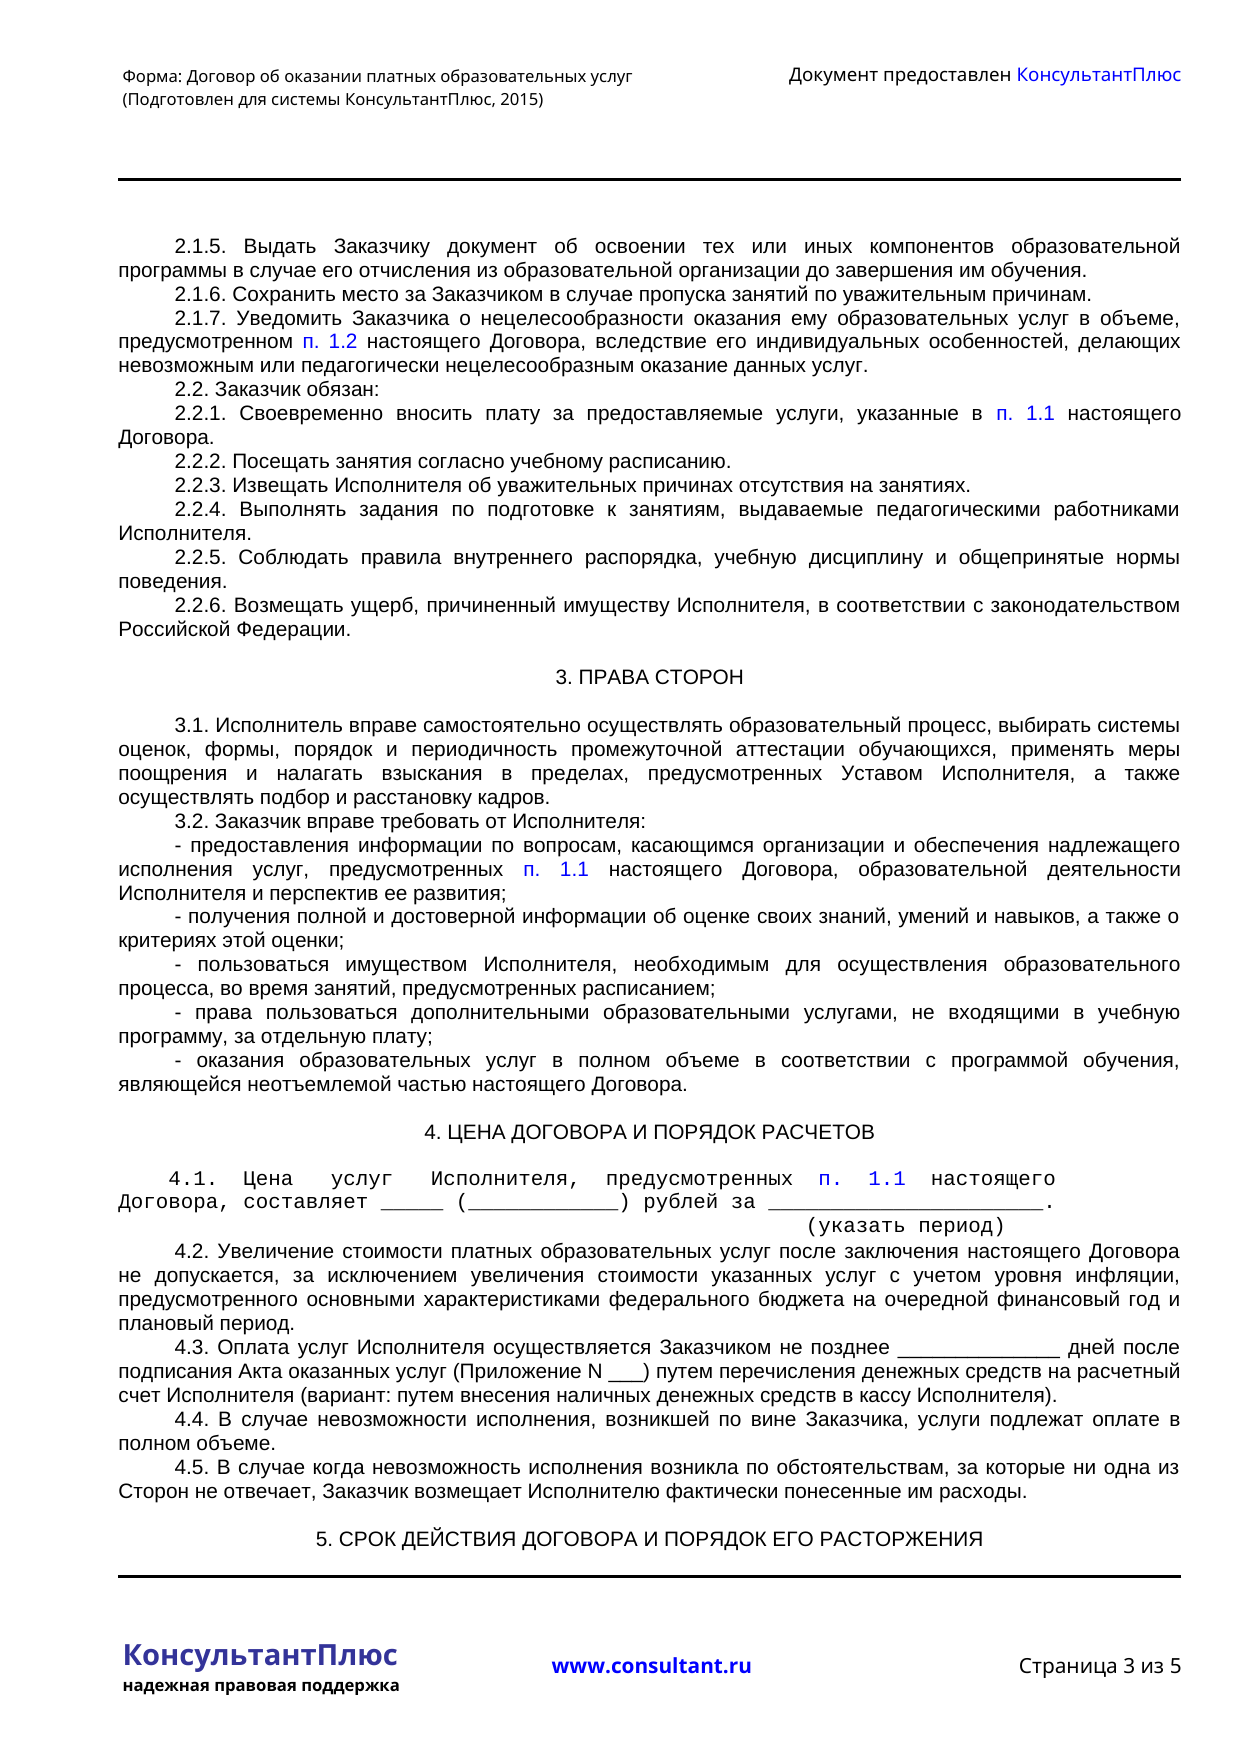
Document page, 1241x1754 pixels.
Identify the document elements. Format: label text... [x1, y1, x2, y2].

text 2.1.6. Сохранить место за Заказчиком в случае пропуска занятий по уважительным причинам. [118, 281, 1181, 305]
text 2.1.7. Уведомить Заказчика о нецелесообразности оказания ему образовательных услуг в объеме, предусмотренном п. 1.2 настоящего Договора, вследствие его индивидуальных особенностей, делающих невозможным или педагогически нецелесообразным оказание данных услуг. [118, 305, 1181, 377]
text 4.3. Оплата услуг Исполнителя осуществляется Заказчиком не позднее ______________ дней после подписания Акта оказанных услуг (Приложение N ___) путем перечисления денежных средств на расчетный счет Исполнителя (вариант: путем внесения наличных денежных средств в кассу Исполнителя). [118, 1335, 1181, 1407]
text 4. ЦЕНА ДОГОВОРА И ПОРЯДОК РАСЧЕТОВ [118, 1120, 1181, 1144]
text 4.5. В случае когда невозможность исполнения возникла по обстоятельствам, за которые ни одна из Сторон не отвечает, Заказчик возмещает Исполнителю фактически понесенные им расходы. [118, 1454, 1181, 1502]
text 4.1. Цена услуг Исполнителя, предусмотренных п. 1.1 настоящего [118, 1168, 1181, 1192]
text - получения полной и достоверной информации об оценке своих знаний, умений и навыков, а также о критериях этой оценки; [118, 904, 1181, 952]
text 3.1. Исполнитель вправе самостоятельно осуществлять образовательный процесс, выбирать системы оценок, формы, порядок и периодичность промежуточной аттестации обучающихся, применять меры поощрения и налагать взыскания в пределах, предусмотренных Уставом Исполнителя, а также осуществлять подбор и расстановку кадров. [118, 713, 1181, 808]
text (указать период) [118, 1215, 1181, 1239]
text 3.2. Заказчик вправе требовать от Исполнителя: [118, 808, 1181, 832]
text 2.1.5. Выдать Заказчику документ об освоении тех или иных компонентов образовательной программы в случае его отчисления из образовательной организации до завершения им обучения. [118, 233, 1181, 281]
text 4.4. В случае невозможности исполнения, возникшей по вине Заказчика, услуги подлежат оплате в полном объеме. [118, 1407, 1181, 1454]
text 2.2.6. Возмещать ущерб, причиненный имуществу Исполнителя, в соответствии с законодательством Российской Федерации. [118, 593, 1181, 641]
text Договора, составляет _____ (____________) рублей за ______________________. [118, 1192, 1181, 1215]
text 5. СРОК ДЕЙСТВИЯ ДОГОВОРА И ПОРЯДОК ЕГО РАСТОРЖЕНИЯ [118, 1526, 1181, 1550]
text 3. ПРАВА СТОРОН [118, 665, 1181, 689]
text 2.2. Заказчик обязан: [118, 377, 1181, 401]
text 2.2.2. Посещать занятия согласно учебному расписанию. [118, 449, 1181, 473]
text - права пользоваться дополнительными образовательными услугами, не входящими в учебную программу, за отдельную плату; [118, 1000, 1181, 1048]
text 2.2.1. Своевременно вносить плату за предоставляемые услуги, указанные в п. 1.1 настоящего Договора. [118, 401, 1181, 449]
text 2.2.4. Выполнять задания по подготовке к занятиям, выдаваемые педагогическими работниками Исполнителя. [118, 497, 1181, 545]
text 2.2.5. Соблюдать правила внутреннего распорядка, учебную дисциплину и общепринятые нормы поведения. [118, 545, 1181, 593]
text - оказания образовательных услуг в полном объеме в соответствии с программой обучения, являющейся неотъемлемой частью настоящего Договора. [118, 1048, 1181, 1096]
text 4.2. Увеличение стоимости платных образовательных услуг после заключения настоящего Договора не допускается, за исключением увеличения стоимости указанных услуг с учетом уровня инфляции, предусмотренного основными характеристиками федерального бюджета на очередной финансовый год и плановый период. [118, 1239, 1181, 1335]
text - пользоваться имуществом Исполнителя, необходимым для осуществления образовательного процесса, во время занятий, предусмотренных расписанием; [118, 952, 1181, 1000]
text 2.2.3. Извещать Исполнителя об уважительных причинах отсутствия на занятиях. [118, 473, 1181, 497]
text - предоставления информации по вопросам, касающимся организации и обеспечения надлежащего исполнения услуг, предусмотренных п. 1.1 настоящего Договора, образовательной деятельности Исполнителя и перспектив ее развития; [118, 832, 1181, 904]
